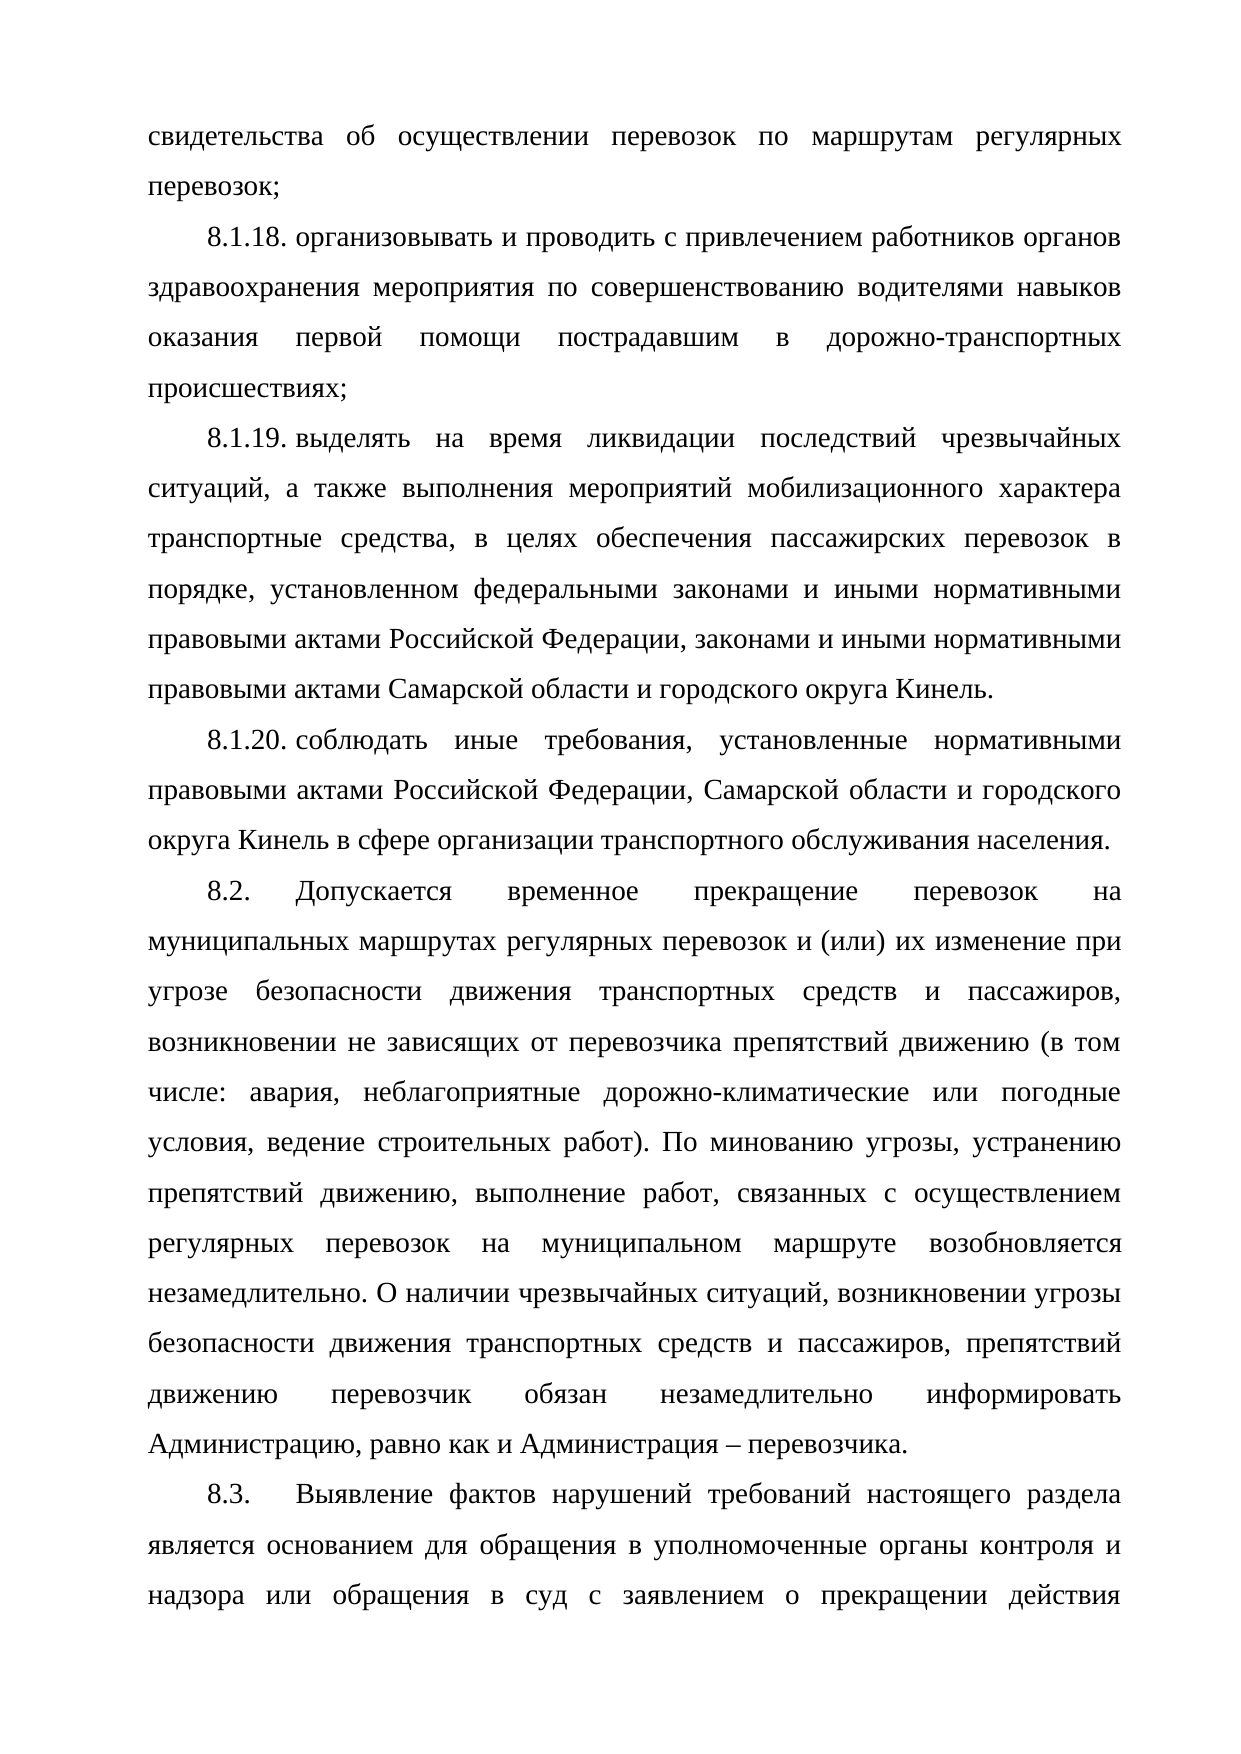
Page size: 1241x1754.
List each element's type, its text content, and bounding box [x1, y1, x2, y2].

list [148, 1477, 1122, 1611]
list организовывать и проводить с привлечением работников органов здравоохранения мероприятия по совершенствованию водителями навыков оказания первой помощи пострадавшим в дорожно-транспортных происшествиях; [148, 219, 1122, 403]
list соблюдать иные требования, установленные нормативными правовыми актами Российской Федерации, Самарской области и городского округа Кинель в сфере организации транспортного обслуживания населения. [148, 722, 1122, 856]
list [148, 118, 1122, 202]
list выделять на время ликвидации последствий чрезвычайных ситуаций, а также выполнения мероприятий мобилизационного характера транспортные средства, в целях обеспечения пассажирских перевозок в порядке, установленном федеральными законами и иными нормативными правовыми актами Российской Федерации, законами и иными нормативными правовыми актами Самарской области и городского округа Кинель. [148, 420, 1122, 705]
list Допускается временное прекращение перевозок на муниципальных маршрутах регулярных перевозок и (или) их изменение при угрозе безопасности движения транспортных средств и пассажиров, возникновении не зависящих от перевозчика препятствий движению (в том числе: авария, неблагоприятные дорожно-климатические или погодные условия, ведение строительных работ). По минованию угрозы, устранению препятствий движению, выполнение работ, связанных с осуществлением регулярных перевозок на муниципальном маршруте возобновляется незамедлительно. О наличии чрезвычайных ситуаций, возникновении угрозы безопасности движения транспортных средств и пассажиров, препятствий движению перевозчик обязан незамедлительно информировать Администрацию, равно как и Администрация – перевозчика. [148, 873, 1122, 1460]
